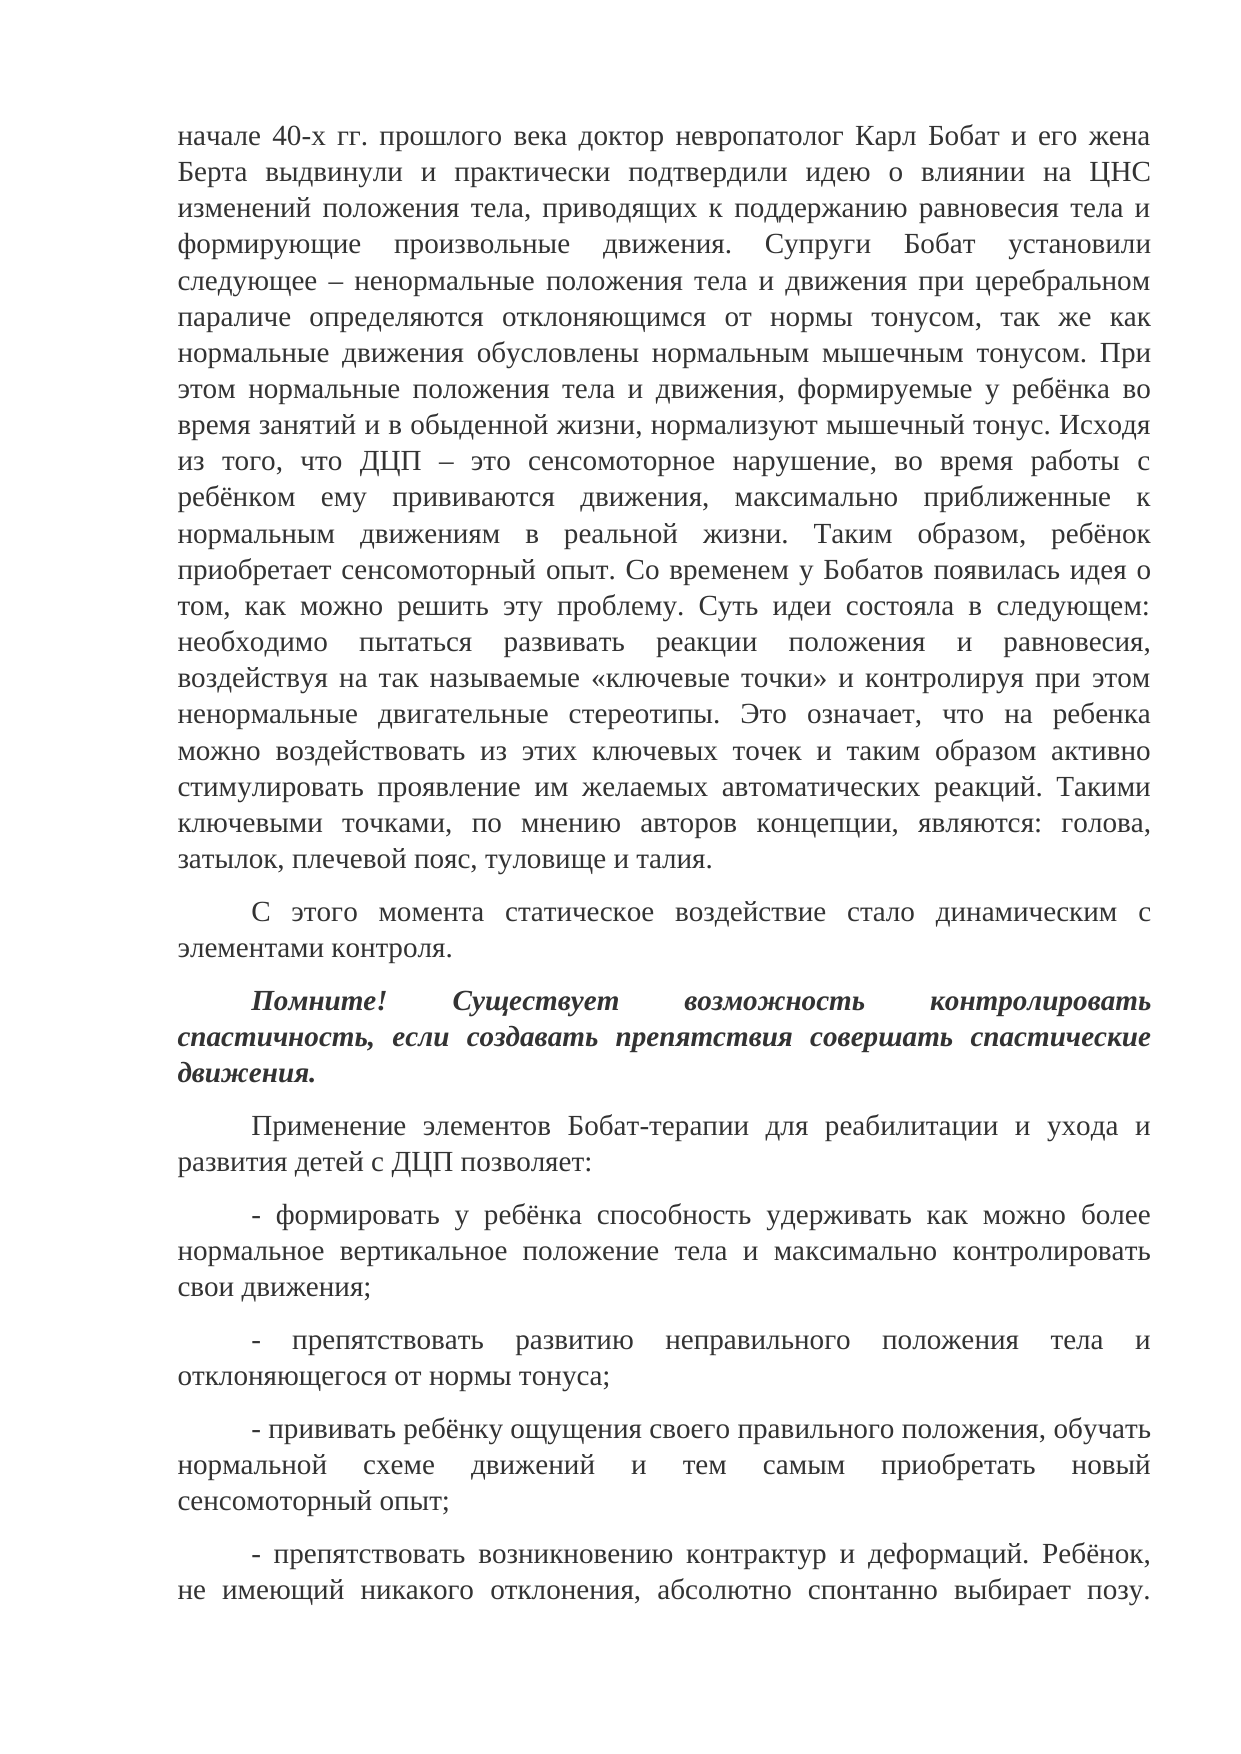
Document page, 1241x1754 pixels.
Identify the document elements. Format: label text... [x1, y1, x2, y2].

text С этого момента статическое воздействие стало динамическим с элементами контроля. [177, 894, 1152, 963]
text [177, 1536, 1152, 1606]
text Помните! Существует возможность контролировать спастичность, если создавать препятствия совершать спастические движения. [177, 983, 1152, 1089]
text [177, 118, 1152, 874]
text - препятствовать развитию неправильного положения тела и отклоняющегося от нормы тонуса; [177, 1322, 1152, 1392]
text - прививать ребёнку ощущения своего правильного положения, обучать нормальной схеме движений и тем самым приобретать новый сенсомоторный опыт; [177, 1411, 1152, 1517]
text Применение элементов Бобат-терапии для реабилитации и ухода и развития детей с ДЦП позволяет: [177, 1108, 1152, 1178]
text - формировать у ребёнка способность удерживать как можно более нормальное вертикальное положение тела и максимально контролировать свои движения; [177, 1197, 1152, 1303]
